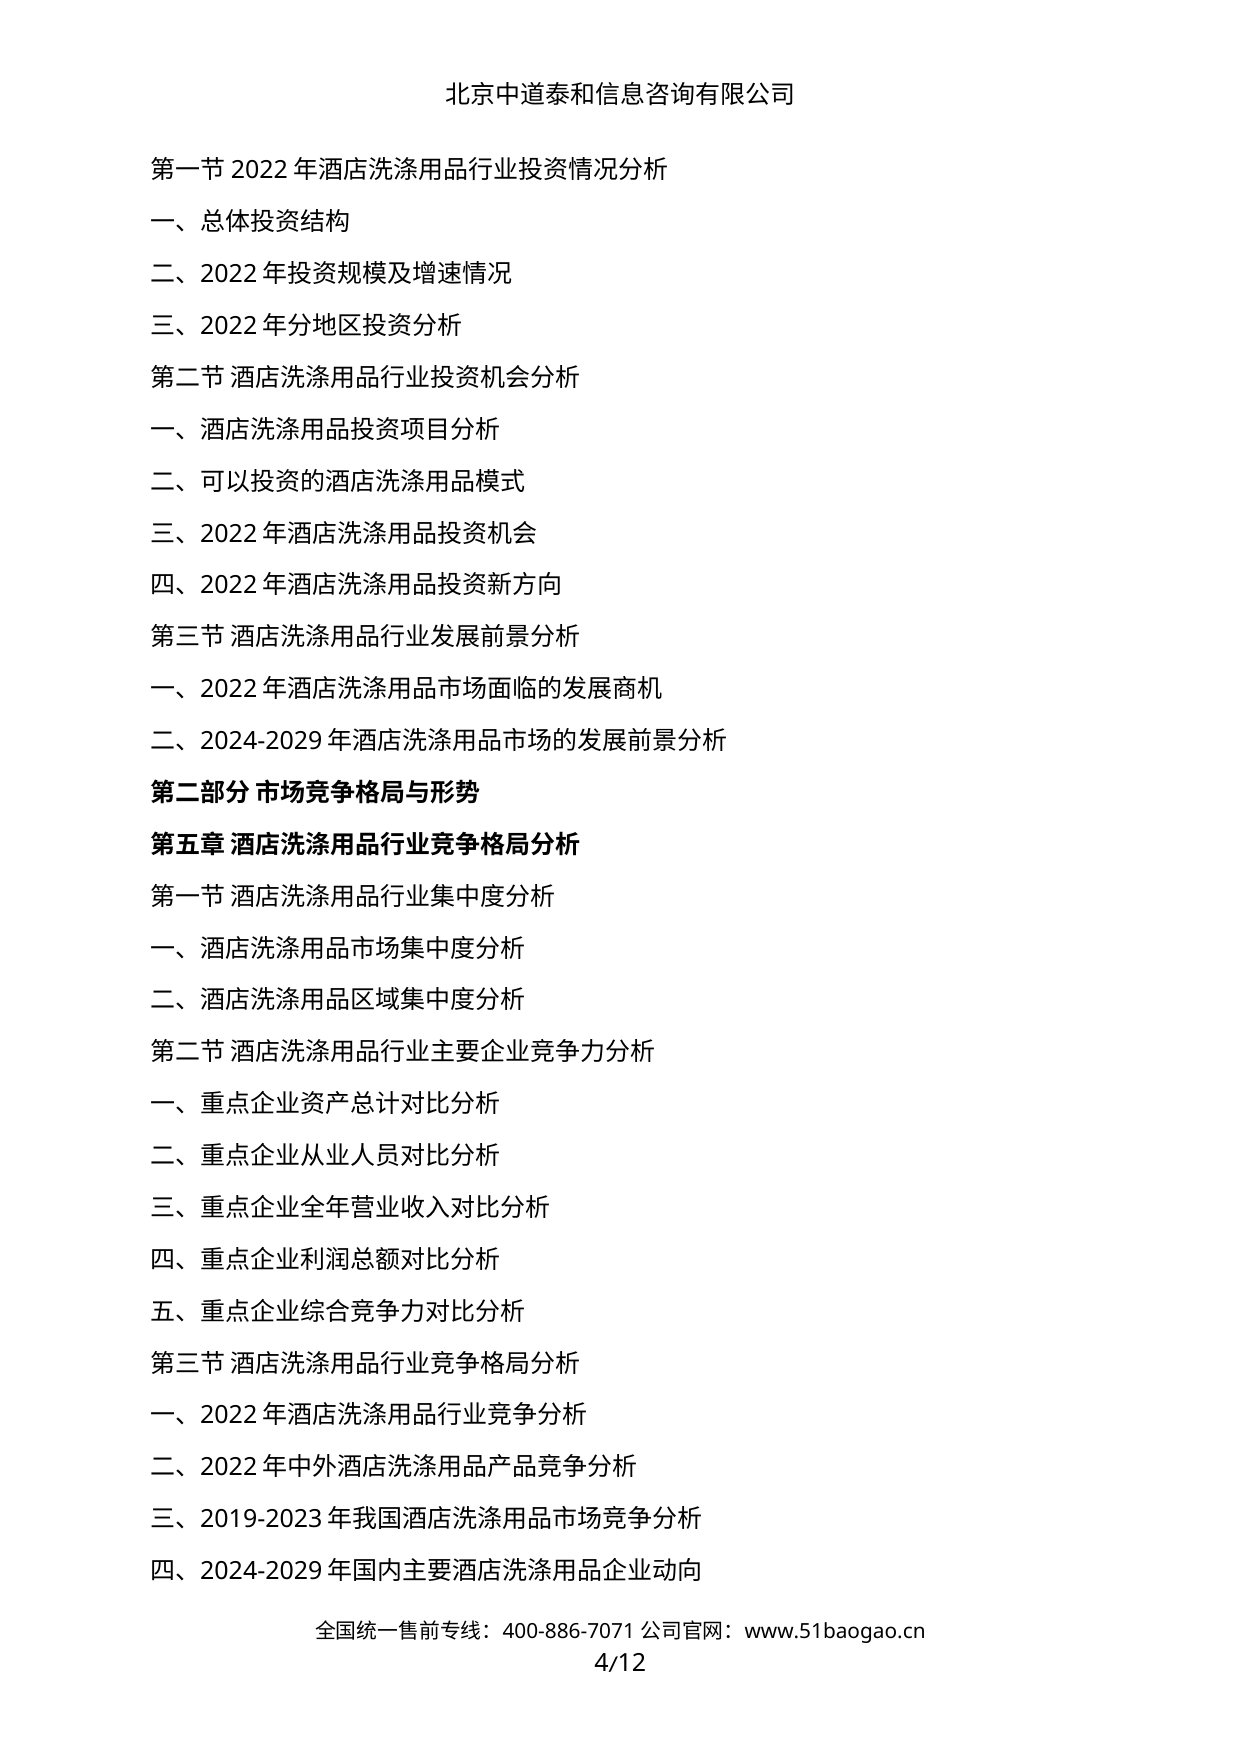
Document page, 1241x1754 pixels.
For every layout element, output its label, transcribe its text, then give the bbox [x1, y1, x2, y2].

text 四、2022年酒店洗涤用品投资新方向 [150, 565, 1090, 601]
text 第一节 酒店洗涤用品行业集中度分析 [150, 876, 1090, 912]
text 四、2024-2029年国内主要酒店洗涤用品企业动向 [150, 1551, 1090, 1587]
text 第二部分 市场竞争格局与形势 [150, 772, 1090, 809]
text 一、总体投资结构 [150, 202, 1090, 238]
text 二、2022年投资规模及增速情况 [150, 254, 1090, 290]
text 三、2019-2023年我国酒店洗涤用品市场竞争分析 [150, 1499, 1090, 1535]
text 第二节 酒店洗涤用品行业主要企业竞争力分析 [150, 1032, 1090, 1068]
text 三、重点企业全年营业收入对比分析 [150, 1187, 1090, 1224]
text 一、重点企业资产总计对比分析 [150, 1084, 1090, 1120]
text 第一节 2022年酒店洗涤用品行业投资情况分析 [150, 150, 1090, 186]
text 二、重点企业从业人员对比分析 [150, 1136, 1090, 1172]
text 二、可以投资的酒店洗涤用品模式 [150, 461, 1090, 497]
text 五、重点企业综合竞争力对比分析 [150, 1291, 1090, 1327]
text 三、2022年酒店洗涤用品投资机会 [150, 513, 1090, 549]
text 第三节 酒店洗涤用品行业竞争格局分析 [150, 1343, 1090, 1379]
text 二、酒店洗涤用品区域集中度分析 [150, 980, 1090, 1016]
text 四、重点企业利润总额对比分析 [150, 1239, 1090, 1276]
text 二、2024-2029年酒店洗涤用品市场的发展前景分析 [150, 721, 1090, 757]
text 一、酒店洗涤用品投资项目分析 [150, 409, 1090, 446]
text 一、酒店洗涤用品市场集中度分析 [150, 928, 1090, 964]
text 二、2022年中外酒店洗涤用品产品竞争分析 [150, 1447, 1090, 1483]
text 第二节 酒店洗涤用品行业投资机会分析 [150, 357, 1090, 394]
text 第五章 酒店洗涤用品行业竞争格局分析 [150, 824, 1090, 861]
text 第三节 酒店洗涤用品行业发展前景分析 [150, 617, 1090, 653]
text 一、2022年酒店洗涤用品市场面临的发展商机 [150, 669, 1090, 705]
text 三、2022年分地区投资分析 [150, 306, 1090, 342]
text 一、2022年酒店洗涤用品行业竞争分析 [150, 1395, 1090, 1431]
